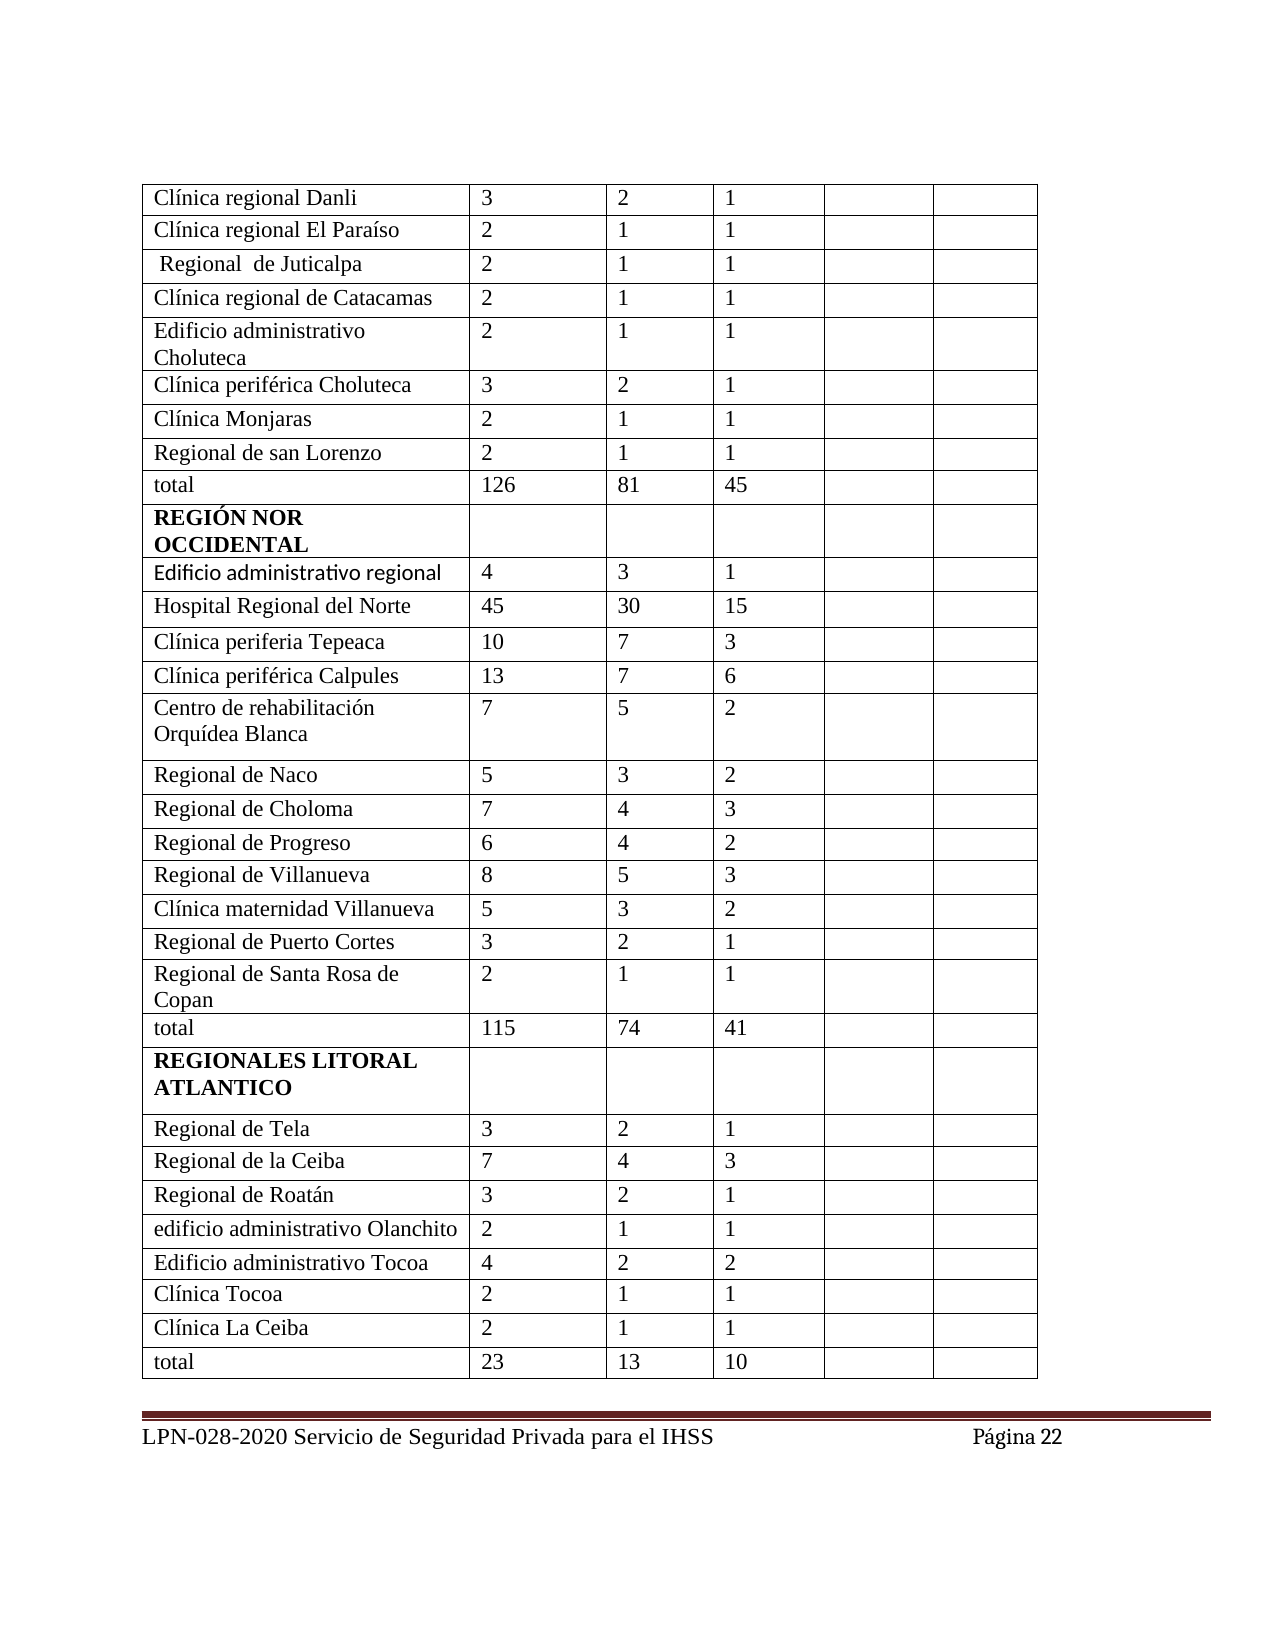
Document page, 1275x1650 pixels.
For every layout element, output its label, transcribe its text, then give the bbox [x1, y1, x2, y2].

table_cell [934, 371, 1037, 404]
table_cell Clínica Monjaras [143, 405, 469, 438]
table_cell [825, 1215, 933, 1247]
table_cell [934, 471, 1037, 503]
table_cell [934, 694, 1037, 760]
table_cell [934, 216, 1037, 249]
table_cell 1 [714, 1280, 824, 1313]
table_cell Regional de Villanueva [143, 861, 469, 893]
table_cell [934, 284, 1037, 317]
table_cell 5 [607, 861, 713, 893]
table_cell [934, 318, 1037, 370]
table_cell [825, 1314, 933, 1347]
table_cell 3 [714, 795, 824, 828]
table_cell 10 [470, 628, 606, 661]
table_cell Hospital Regional del Norte [143, 592, 469, 627]
table_cell [825, 761, 933, 794]
table_cell [825, 505, 933, 557]
table_cell 2 [607, 929, 713, 959]
table_cell [934, 439, 1037, 469]
table_cell [825, 471, 933, 503]
table_cell 1 [607, 405, 713, 438]
table_cell total [143, 471, 469, 503]
table_cell Regional de Juticalpa [143, 250, 469, 283]
table_cell Regional de Roatán [143, 1181, 469, 1214]
table_cell 3 [607, 761, 713, 794]
table_cell 30 [607, 592, 713, 627]
table_cell Clínica maternidad Villanueva [143, 895, 469, 927]
table_cell Clínica regional Danli [143, 185, 469, 215]
table_cell [934, 185, 1037, 215]
table_cell 1 [714, 216, 824, 249]
table_cell [934, 662, 1037, 693]
table_cell 3 [607, 558, 713, 591]
table_cell 1 [714, 558, 824, 591]
table_cell Regional de la Ceiba [143, 1147, 469, 1180]
table_cell [825, 439, 933, 469]
table_cell 1 [714, 250, 824, 283]
table_cell 1 [714, 284, 824, 317]
table_cell 2 [470, 318, 606, 370]
table_cell 3 [470, 371, 606, 404]
table_cell 2 [470, 216, 606, 249]
table_cell 3 [470, 1181, 606, 1214]
table_cell 2 [470, 284, 606, 317]
table_cell 74 [607, 1014, 713, 1047]
table_cell 45 [470, 592, 606, 627]
table_cell Regional de Choloma [143, 795, 469, 828]
table_cell [934, 250, 1037, 283]
table_cell 1 [714, 439, 824, 469]
table_cell Regional de Tela [143, 1115, 469, 1146]
table_cell 126 [470, 471, 606, 503]
table_cell [825, 592, 933, 627]
table_cell [934, 1115, 1037, 1146]
table_cell 5 [470, 895, 606, 927]
table_cell 2 [470, 1314, 606, 1347]
table_cell [825, 1280, 933, 1313]
table_cell 1 [714, 1215, 824, 1247]
table_cell [934, 1314, 1037, 1347]
table_cell [934, 761, 1037, 794]
table_cell 1 [714, 405, 824, 438]
table_cell REGIÓN NOR OCCIDENTAL [143, 505, 469, 557]
table_cell 1 [607, 1314, 713, 1347]
table_cell 6 [470, 829, 606, 860]
table_cell 2 [470, 960, 606, 1013]
table_cell [934, 1014, 1037, 1047]
table_cell [934, 1147, 1037, 1180]
table_cell [934, 861, 1037, 893]
table_cell 7 [470, 1147, 606, 1180]
table_cell 15 [714, 592, 824, 627]
table_cell [934, 895, 1037, 927]
table_cell [825, 895, 933, 927]
table_cell [825, 185, 933, 215]
table_cell 45 [714, 471, 824, 503]
table_cell total [143, 1348, 469, 1378]
table_cell [825, 628, 933, 661]
table_cell Regional de san Lorenzo [143, 439, 469, 469]
table_cell [714, 1048, 824, 1114]
table_cell 2 [607, 1181, 713, 1214]
table_cell 7 [470, 694, 606, 760]
table_cell [934, 960, 1037, 1013]
table_cell [934, 558, 1037, 591]
table_cell 2 [470, 1215, 606, 1247]
table_cell 2 [607, 371, 713, 404]
table_cell 4 [470, 558, 606, 591]
table_cell [934, 1215, 1037, 1247]
table_cell [934, 929, 1037, 959]
table_cell [934, 1048, 1037, 1114]
table_cell 4 [607, 829, 713, 860]
table_cell [825, 371, 933, 404]
table_cell 3 [470, 1115, 606, 1146]
table_cell [934, 592, 1037, 627]
table_cell [470, 505, 606, 557]
table_cell 2 [714, 895, 824, 927]
table_cell 3 [714, 628, 824, 661]
table_cell [825, 1048, 933, 1114]
table_cell [825, 318, 933, 370]
table_cell 2 [714, 1249, 824, 1279]
table_cell 23 [470, 1348, 606, 1378]
table_cell 1 [714, 318, 824, 370]
table_cell [470, 1048, 606, 1114]
table_cell 2 [607, 185, 713, 215]
table_cell Centro de rehabilitación Orquídea Blanca [143, 694, 469, 760]
table_cell 1 [714, 371, 824, 404]
table_cell [607, 505, 713, 557]
table_cell 1 [607, 318, 713, 370]
table_cell Edificio administrativo Tocoa [143, 1249, 469, 1279]
table_cell Regional de Progreso [143, 829, 469, 860]
table_cell 2 [714, 694, 824, 760]
table_cell edificio administrativo Olanchito [143, 1215, 469, 1247]
table_cell 4 [607, 795, 713, 828]
table_cell [934, 1181, 1037, 1214]
table_cell 1 [607, 284, 713, 317]
table_cell 1 [607, 216, 713, 249]
table_cell 7 [470, 795, 606, 828]
table_cell [825, 250, 933, 283]
table_cell [934, 1280, 1037, 1313]
table_cell [607, 1048, 713, 1114]
table_cell 8 [470, 861, 606, 893]
table_cell [934, 628, 1037, 661]
table_cell [825, 929, 933, 959]
table_cell 5 [470, 761, 606, 794]
table_cell 7 [607, 628, 713, 661]
table_cell [825, 795, 933, 828]
table_cell 2 [714, 829, 824, 860]
table_cell [825, 1115, 933, 1146]
table_cell 7 [607, 662, 713, 693]
table_cell 1 [607, 439, 713, 469]
table_cell [934, 1249, 1037, 1279]
table_cell 10 [714, 1348, 824, 1378]
table_cell 3 [470, 929, 606, 959]
table_cell [934, 1348, 1037, 1378]
table_cell 3 [714, 861, 824, 893]
table_cell [825, 1014, 933, 1047]
table_cell [825, 861, 933, 893]
table_cell 1 [714, 1314, 824, 1347]
table_cell Clínica regional de Catacamas [143, 284, 469, 317]
table_cell [934, 505, 1037, 557]
table_cell 1 [714, 1181, 824, 1214]
table_cell [825, 558, 933, 591]
table_cell 41 [714, 1014, 824, 1047]
table_cell 3 [714, 1147, 824, 1180]
table_cell [825, 1181, 933, 1214]
table_cell [825, 662, 933, 693]
table_cell 81 [607, 471, 713, 503]
table_cell [934, 405, 1037, 438]
table_cell Edificio administrativo regional [143, 558, 469, 591]
table_cell [934, 795, 1037, 828]
table_cell Regional de Puerto Cortes [143, 929, 469, 959]
table_cell 1 [607, 1280, 713, 1313]
table_cell Edificio administrativo Choluteca [143, 318, 469, 370]
table_cell [825, 284, 933, 317]
table_cell [714, 505, 824, 557]
table_cell 13 [470, 662, 606, 693]
table_cell Clínica periférica Choluteca [143, 371, 469, 404]
table_cell [825, 694, 933, 760]
table_cell Clínica regional El Paraíso [143, 216, 469, 249]
table_cell 3 [607, 895, 713, 927]
table_cell [825, 216, 933, 249]
table_cell Clínica periférica Calpules [143, 662, 469, 693]
table_cell 3 [470, 185, 606, 215]
table_cell 4 [470, 1249, 606, 1279]
table_cell 1 [607, 960, 713, 1013]
table_cell 2 [470, 439, 606, 469]
table_cell [825, 405, 933, 438]
table_cell total [143, 1014, 469, 1047]
table_cell Clínica Tocoa [143, 1280, 469, 1313]
table_cell 2 [470, 405, 606, 438]
table_cell Clínica periferia Tepeaca [143, 628, 469, 661]
table_cell Clínica La Ceiba [143, 1314, 469, 1347]
table_cell 1 [607, 250, 713, 283]
table_cell 5 [607, 694, 713, 760]
table_cell 1 [714, 960, 824, 1013]
table_cell 2 [470, 250, 606, 283]
table_cell 6 [714, 662, 824, 693]
table_cell [825, 1249, 933, 1279]
table_cell [934, 829, 1037, 860]
table_cell 2 [607, 1115, 713, 1146]
table_cell 115 [470, 1014, 606, 1047]
table_cell 1 [607, 1215, 713, 1247]
table_cell 1 [714, 929, 824, 959]
table_cell 2 [607, 1249, 713, 1279]
table_cell REGIONALES LITORAL ATLANTICO [143, 1048, 469, 1114]
table_cell Regional de Naco [143, 761, 469, 794]
table_cell 2 [470, 1280, 606, 1313]
table_cell 13 [607, 1348, 713, 1378]
table_cell [825, 1147, 933, 1180]
table_cell [825, 960, 933, 1013]
table_cell [825, 1348, 933, 1378]
table_cell [825, 829, 933, 860]
table_cell 4 [607, 1147, 713, 1180]
table_cell Regional de Santa Rosa de Copan [143, 960, 469, 1013]
table_cell 1 [714, 1115, 824, 1146]
table_cell 1 [714, 185, 824, 215]
table_cell 2 [714, 761, 824, 794]
